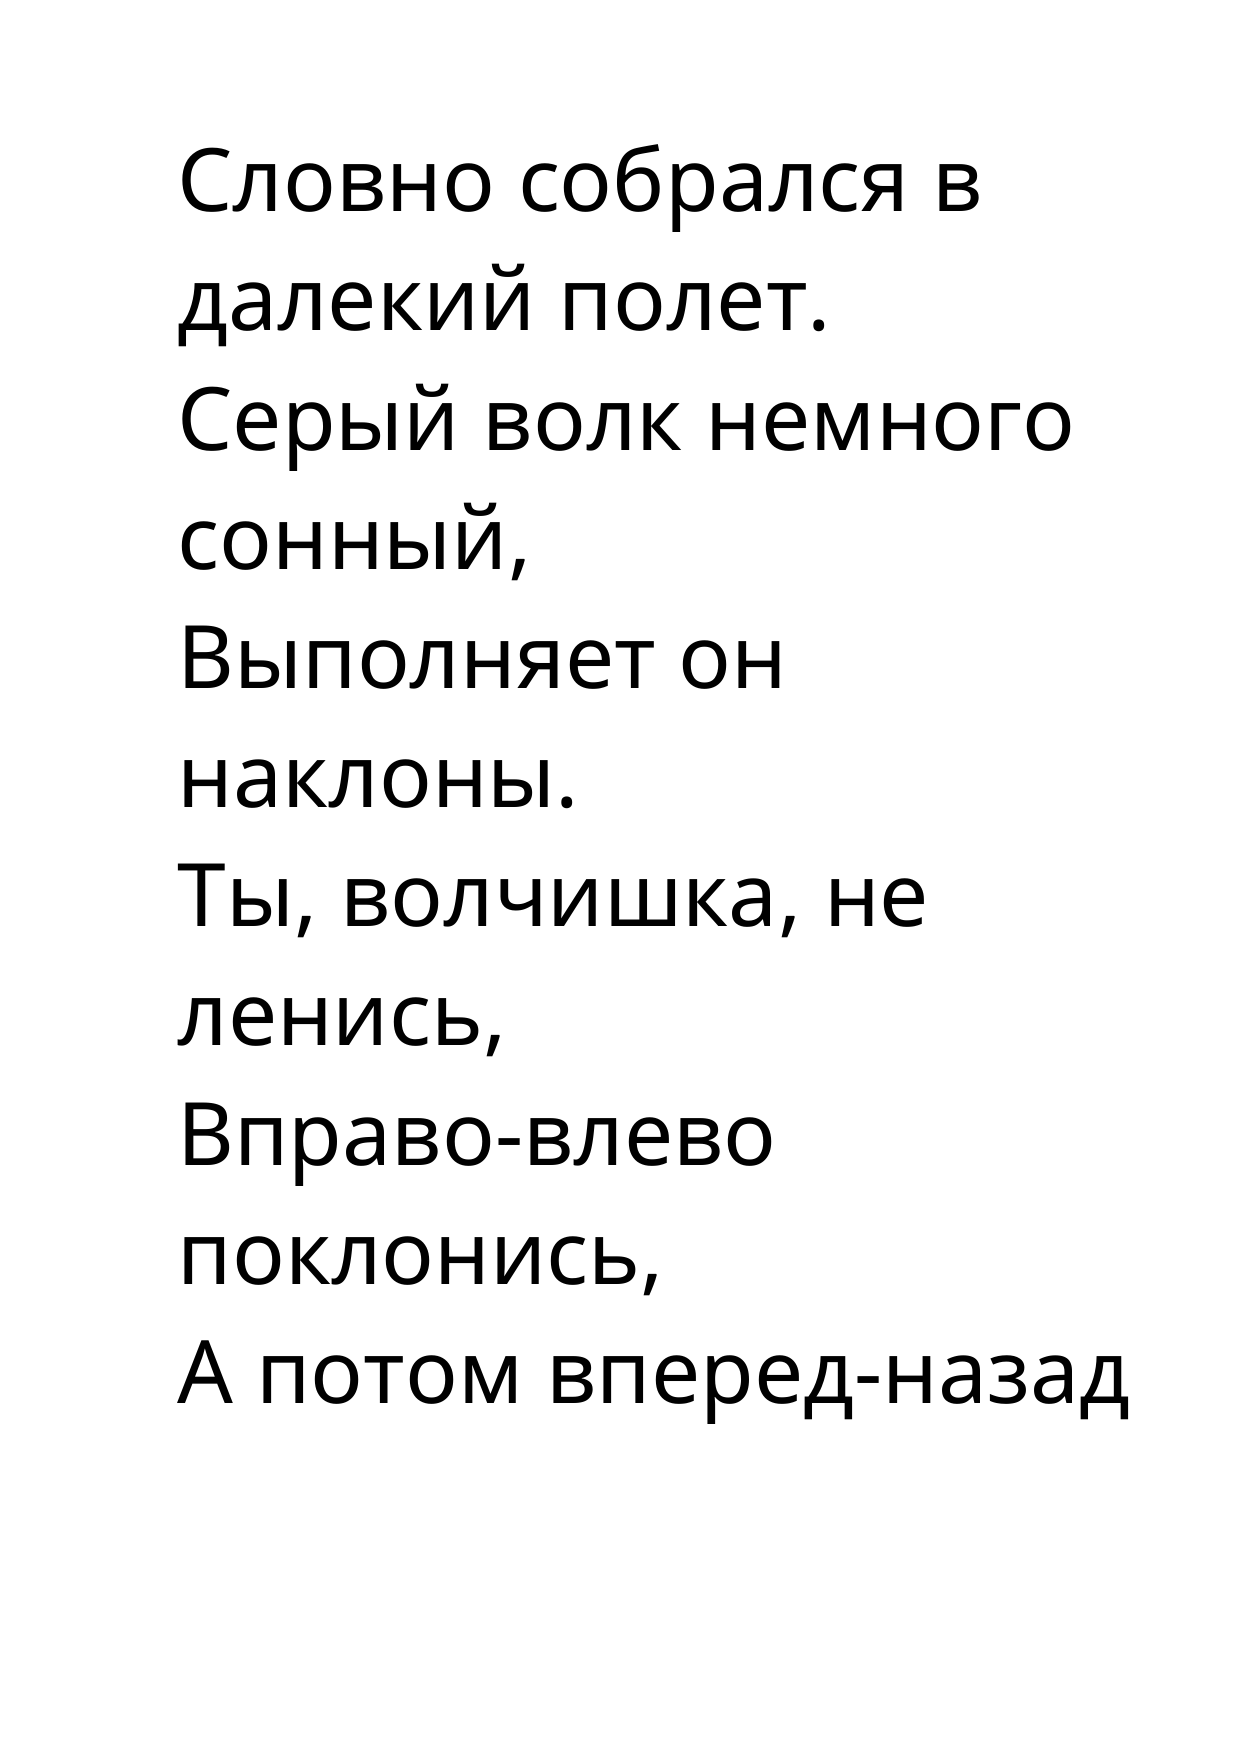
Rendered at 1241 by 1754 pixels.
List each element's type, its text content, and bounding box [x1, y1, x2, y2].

text Словно собрался в далекий полет. [177, 118, 1152, 356]
text Выполняет он наклоны. [177, 595, 1152, 833]
text А потом вперед-назад [177, 1310, 1152, 1429]
text Ты, волчишка, не ленись, [177, 833, 1152, 1071]
text Серый волк немного сонный, [177, 356, 1152, 595]
text Вправо-влево поклонись, [177, 1071, 1152, 1310]
